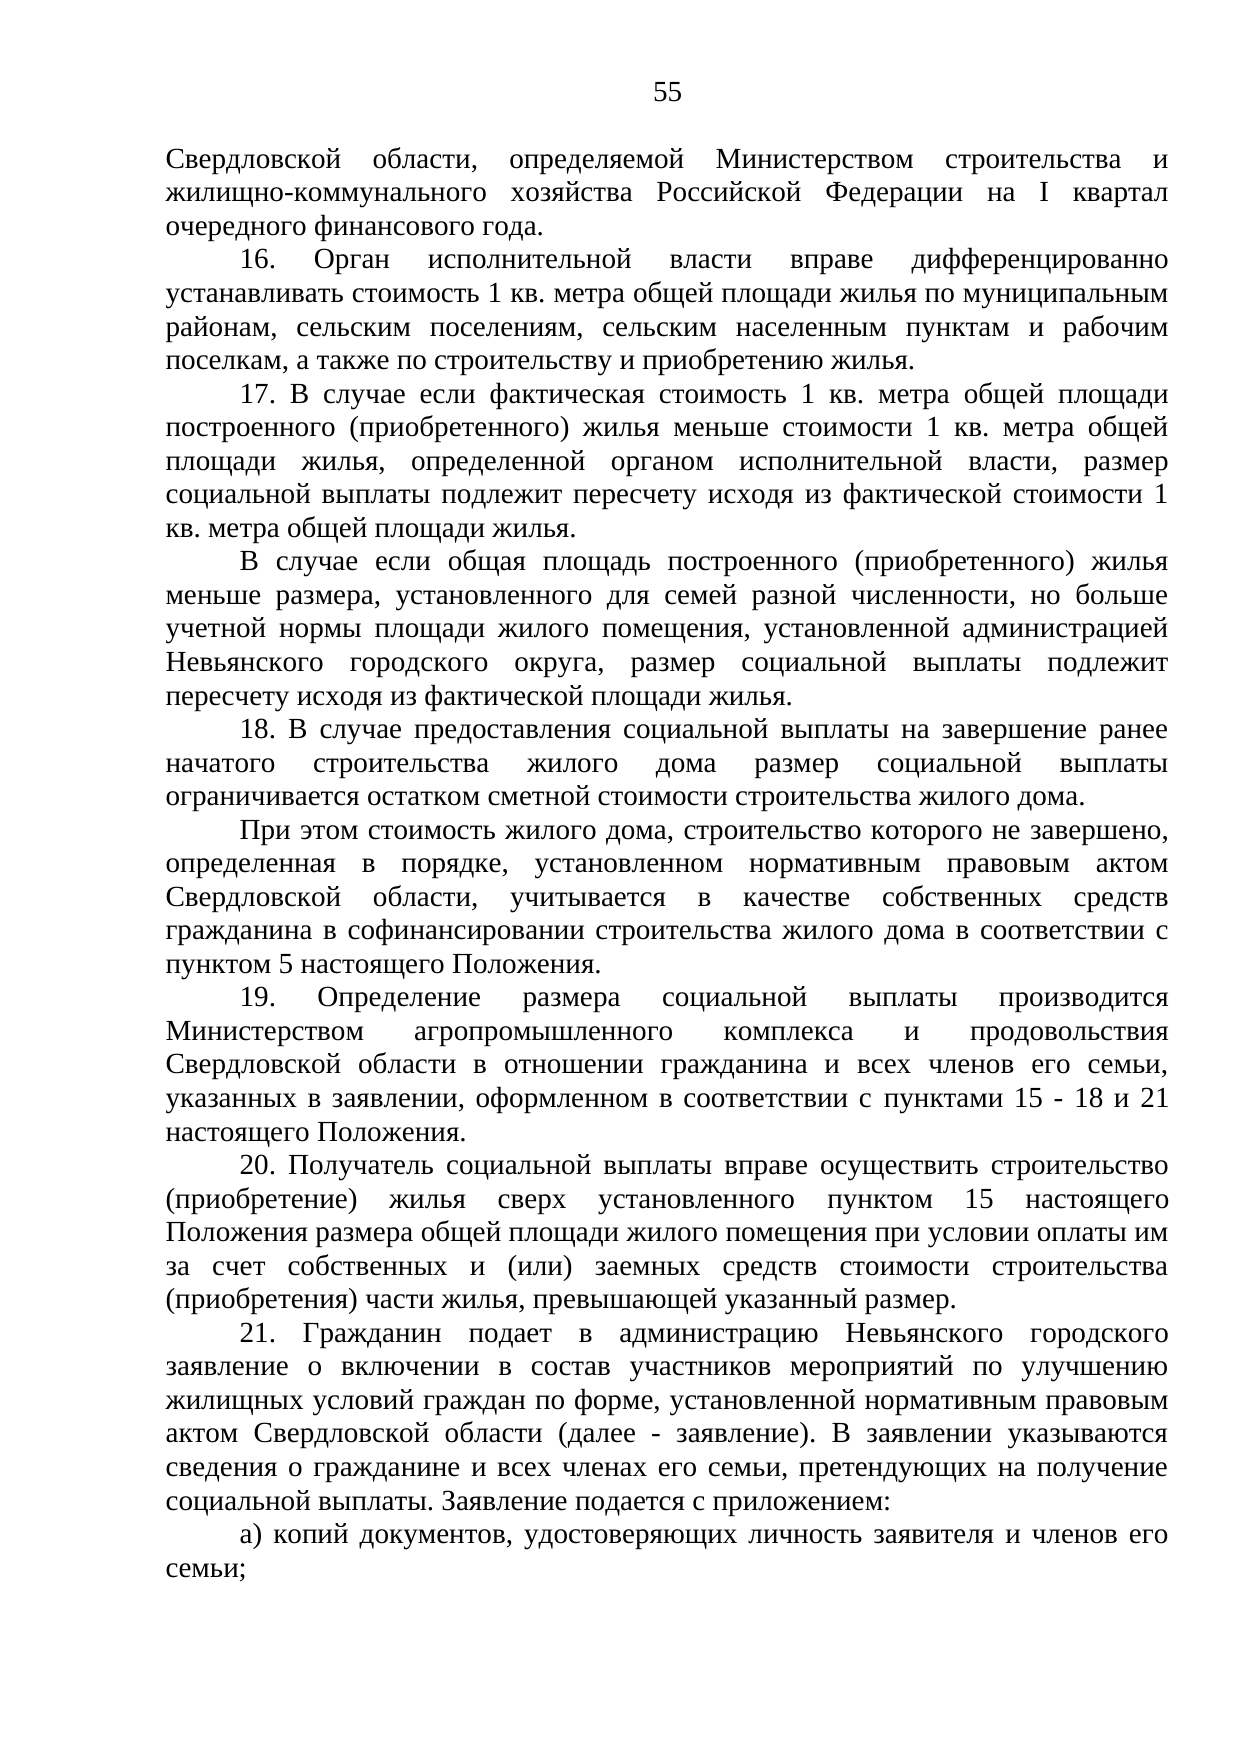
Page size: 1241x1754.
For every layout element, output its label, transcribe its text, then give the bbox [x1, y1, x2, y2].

text а) копий документов, удостоверяющих личность заявителя и членов его семьи; [165, 1516, 1169, 1583]
text 18. В случае предоставления социальной выплаты на завершение ранее начатого строительства жилого дома размер социальной выплаты ограничивается остатком сметной стоимости строительства жилого дома. [165, 711, 1169, 812]
text 17. В случае если фактическая стоимость 1 кв. метра общей площади построенного (приобретенного) жилья меньше стоимости 1 кв. метра общей площади жилья, определенной органом исполнительной власти, размер социальной выплаты подлежит пересчету исходя из фактической стоимости 1 кв. метра общей площади жилья. [165, 376, 1169, 543]
text 20. Получатель социальной выплаты вправе осуществить строительство (приобретение) жилья сверх установленного пунктом 15 настоящего Положения размера общей площади жилого помещения при условии оплаты им за счет собственных и (или) заемных средств стоимости строительства (приобретения) части жилья, превышающей указанный размер. [165, 1147, 1169, 1315]
text 19. Определение размера социальной выплаты производится Министерством агропромышленного комплекса и продовольствия Свердловской области в отношении гражданина и всех членов его семьи, указанных в заявлении, оформленном в соответствии с пунктами 15 - 18 и 21 настоящего Положения. [165, 979, 1169, 1147]
text В случае если общая площадь построенного (приобретенного) жилья меньше размера, установленного для семей разной численности, но больше учетной нормы площади жилого помещения, установленной администрацией Невьянского городского округа, размер социальной выплаты подлежит пересчету исходя из фактической площади жилья. [165, 543, 1169, 711]
text При этом стоимость жилого дома, строительство которого не завершено, определенная в порядке, установленном нормативным правовым актом Свердловской области, учитывается в качестве собственных средств гражданина в софинансировании строительства жилого дома в соответствии с пунктом 5 настоящего Положения. [165, 812, 1169, 979]
text 16. Орган исполнительной власти вправе дифференцированно устанавливать стоимость 1 кв. метра общей площади жилья по муниципальным районам, сельским поселениям, сельским населенным пунктам и рабочим поселкам, а также по строительству и приобретению жилья. [165, 242, 1169, 376]
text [165, 141, 1169, 242]
text 21. Гражданин подает в администрацию Невьянского городского заявление о включении в состав участников мероприятий по улучшению жилищных условий граждан по форме, установленной нормативным правовым актом Свердловской области (далее - заявление). В заявлении указываются сведения о гражданине и всех членах его семьи, претендующих на получение социальной выплаты. Заявление подается с приложением: [165, 1315, 1169, 1516]
